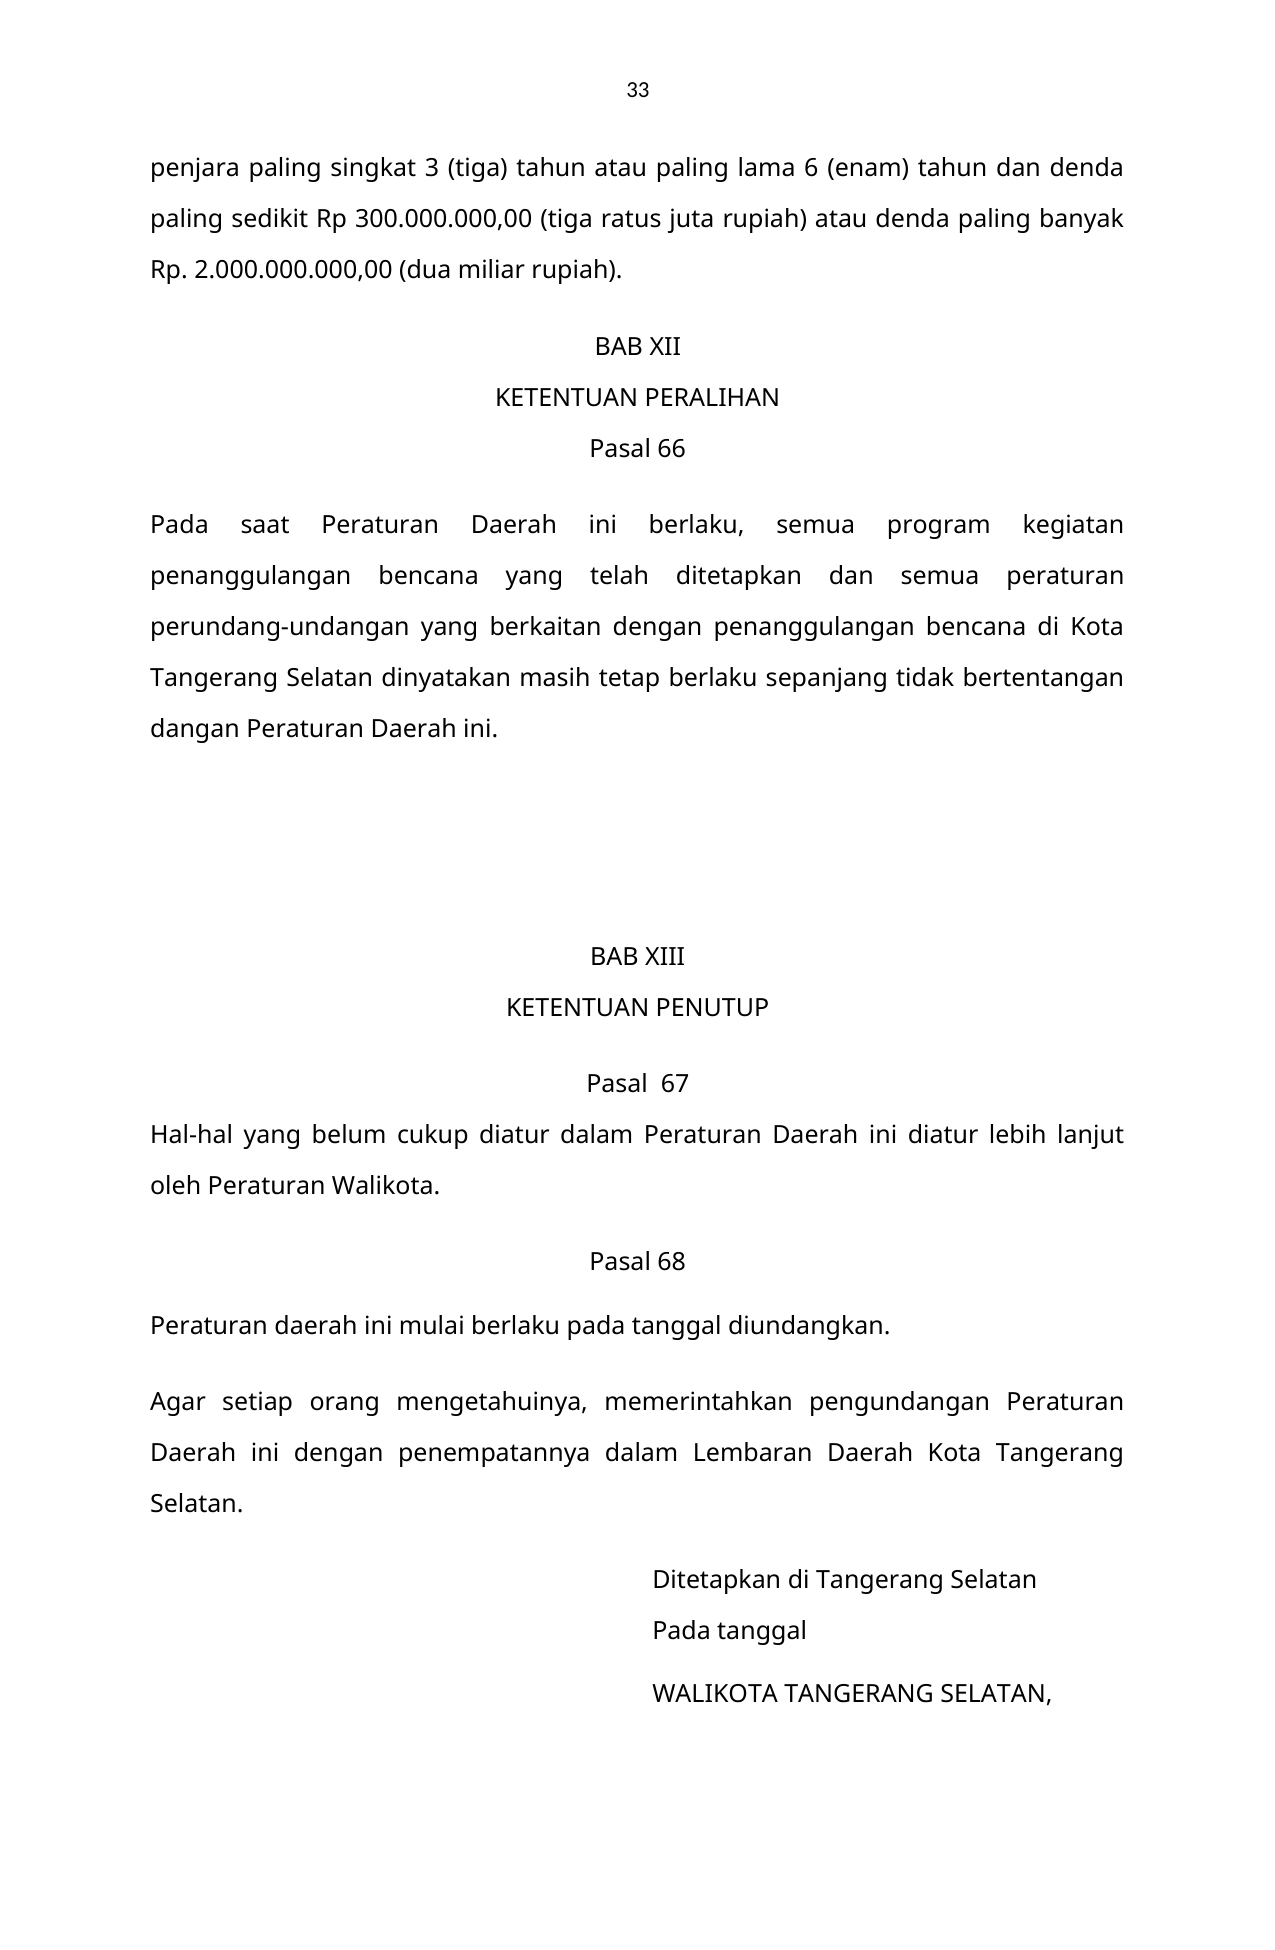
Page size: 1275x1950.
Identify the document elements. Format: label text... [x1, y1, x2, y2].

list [150, 150, 1125, 286]
list Ditetapkan di Tangerang Selatan [652, 1561, 1125, 1596]
list BAB XII [150, 328, 1125, 362]
list KETENTUAN PERALIHAN [150, 379, 1125, 413]
list BAB XIII [150, 938, 1125, 973]
list Pasal 67 [150, 1066, 1125, 1100]
list WALIKOTA TANGERANG SELATAN, [652, 1676, 1125, 1710]
list Pasal 66 [150, 430, 1125, 464]
list Hal-hal yang belum cukup diatur dalam Peraturan Daerah ini diatur lebih lanjut oleh Peraturan Walikota. [150, 1117, 1125, 1202]
list Pasal 68 [150, 1244, 1125, 1278]
list Agar setiap orang mengetahuinya, memerintahkan pengundangan Peraturan Daerah ini dengan penempatannya dalam Lembaran Daerah Kota Tangerang Selatan. [150, 1383, 1125, 1519]
list KETENTUAN PENUTUP [150, 989, 1125, 1024]
list Peraturan daerah ini mulai berlaku pada tanggal diundangkan. [150, 1307, 1125, 1341]
list Pada tanggal [652, 1612, 1125, 1647]
list Pada saat Peraturan Daerah ini berlaku, semua program kegiatan penanggulangan bencana yang telah ditetapkan dan semua peraturan perundang-undangan yang berkaitan dengan penanggulangan bencana di Kota Tangerang Selatan dinyatakan masih tetap berlaku sepanjang tidak bertentangan dangan Peraturan Daerah ini. [150, 506, 1125, 744]
